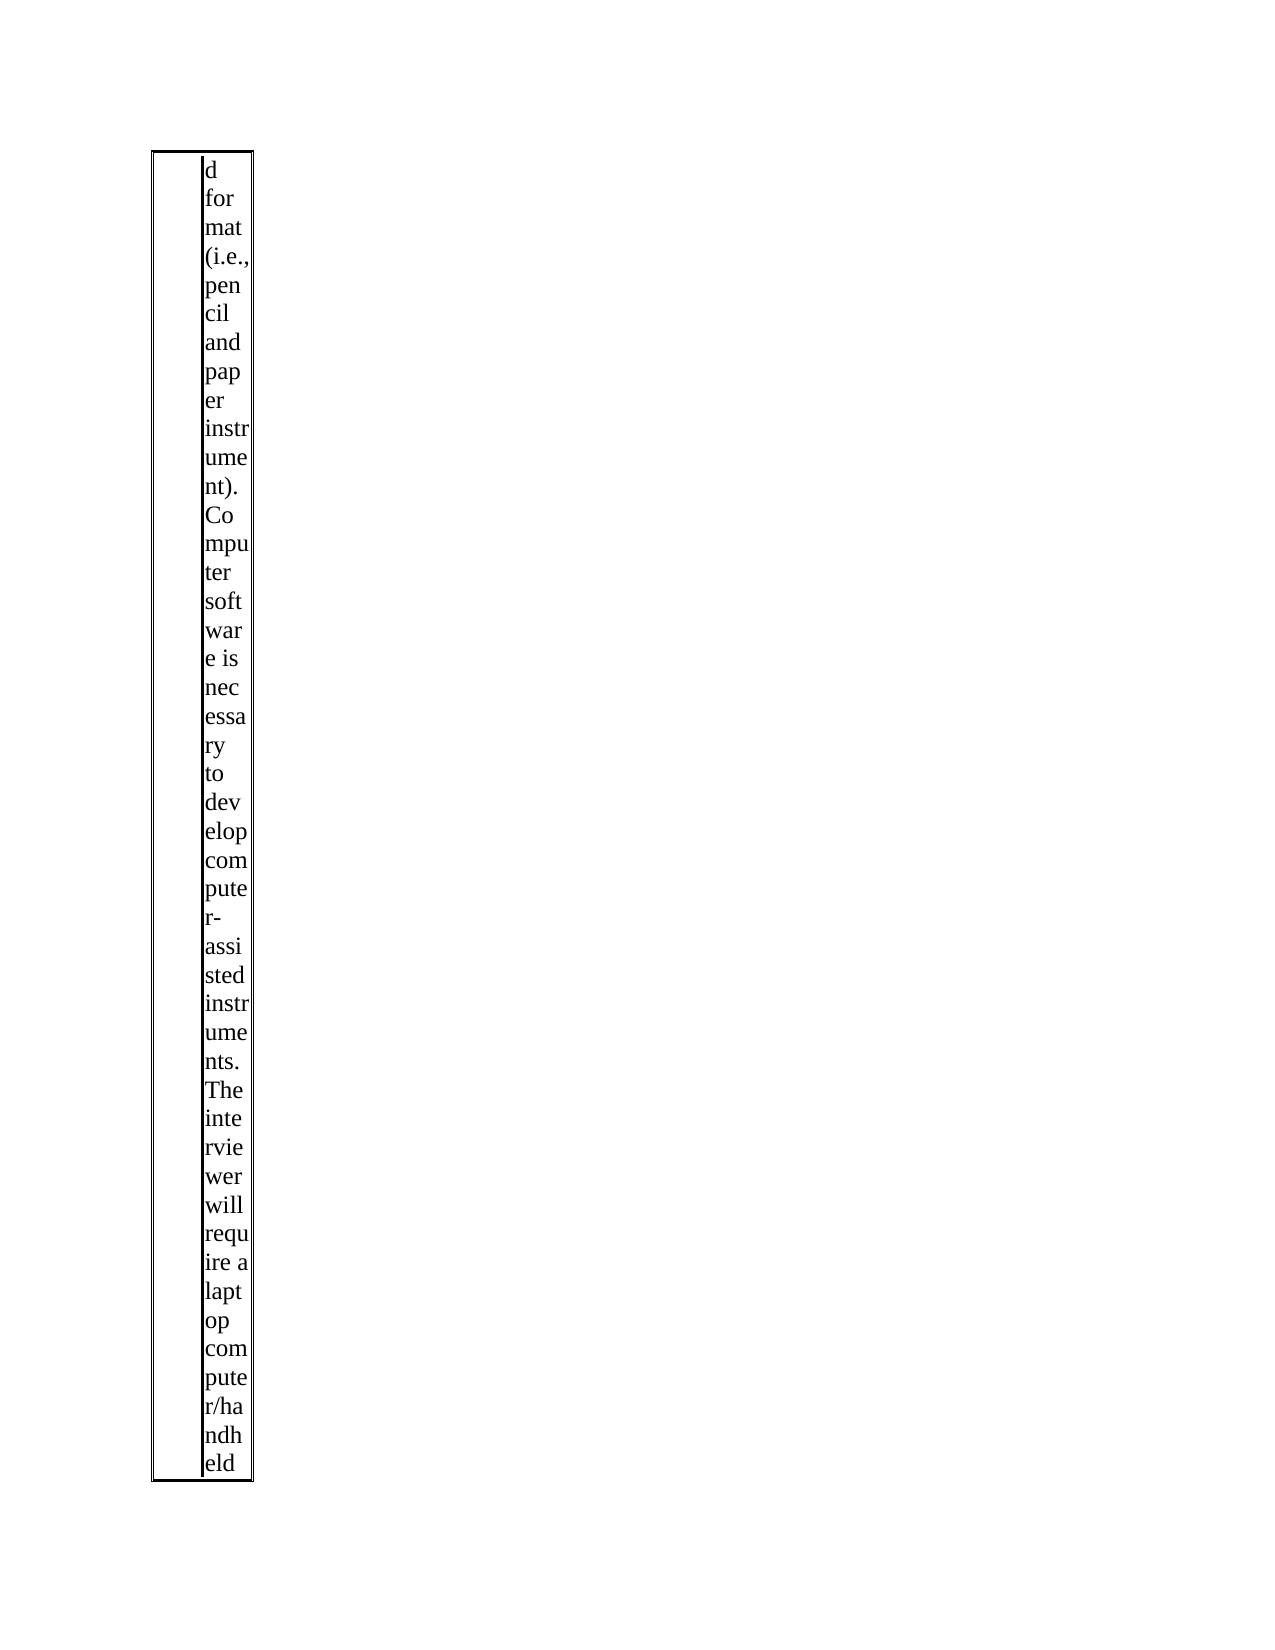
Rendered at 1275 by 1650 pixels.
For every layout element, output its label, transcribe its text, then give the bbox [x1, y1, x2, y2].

table_cell Equipment Needs: [154, 153, 202, 1479]
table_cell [202, 153, 251, 1479]
